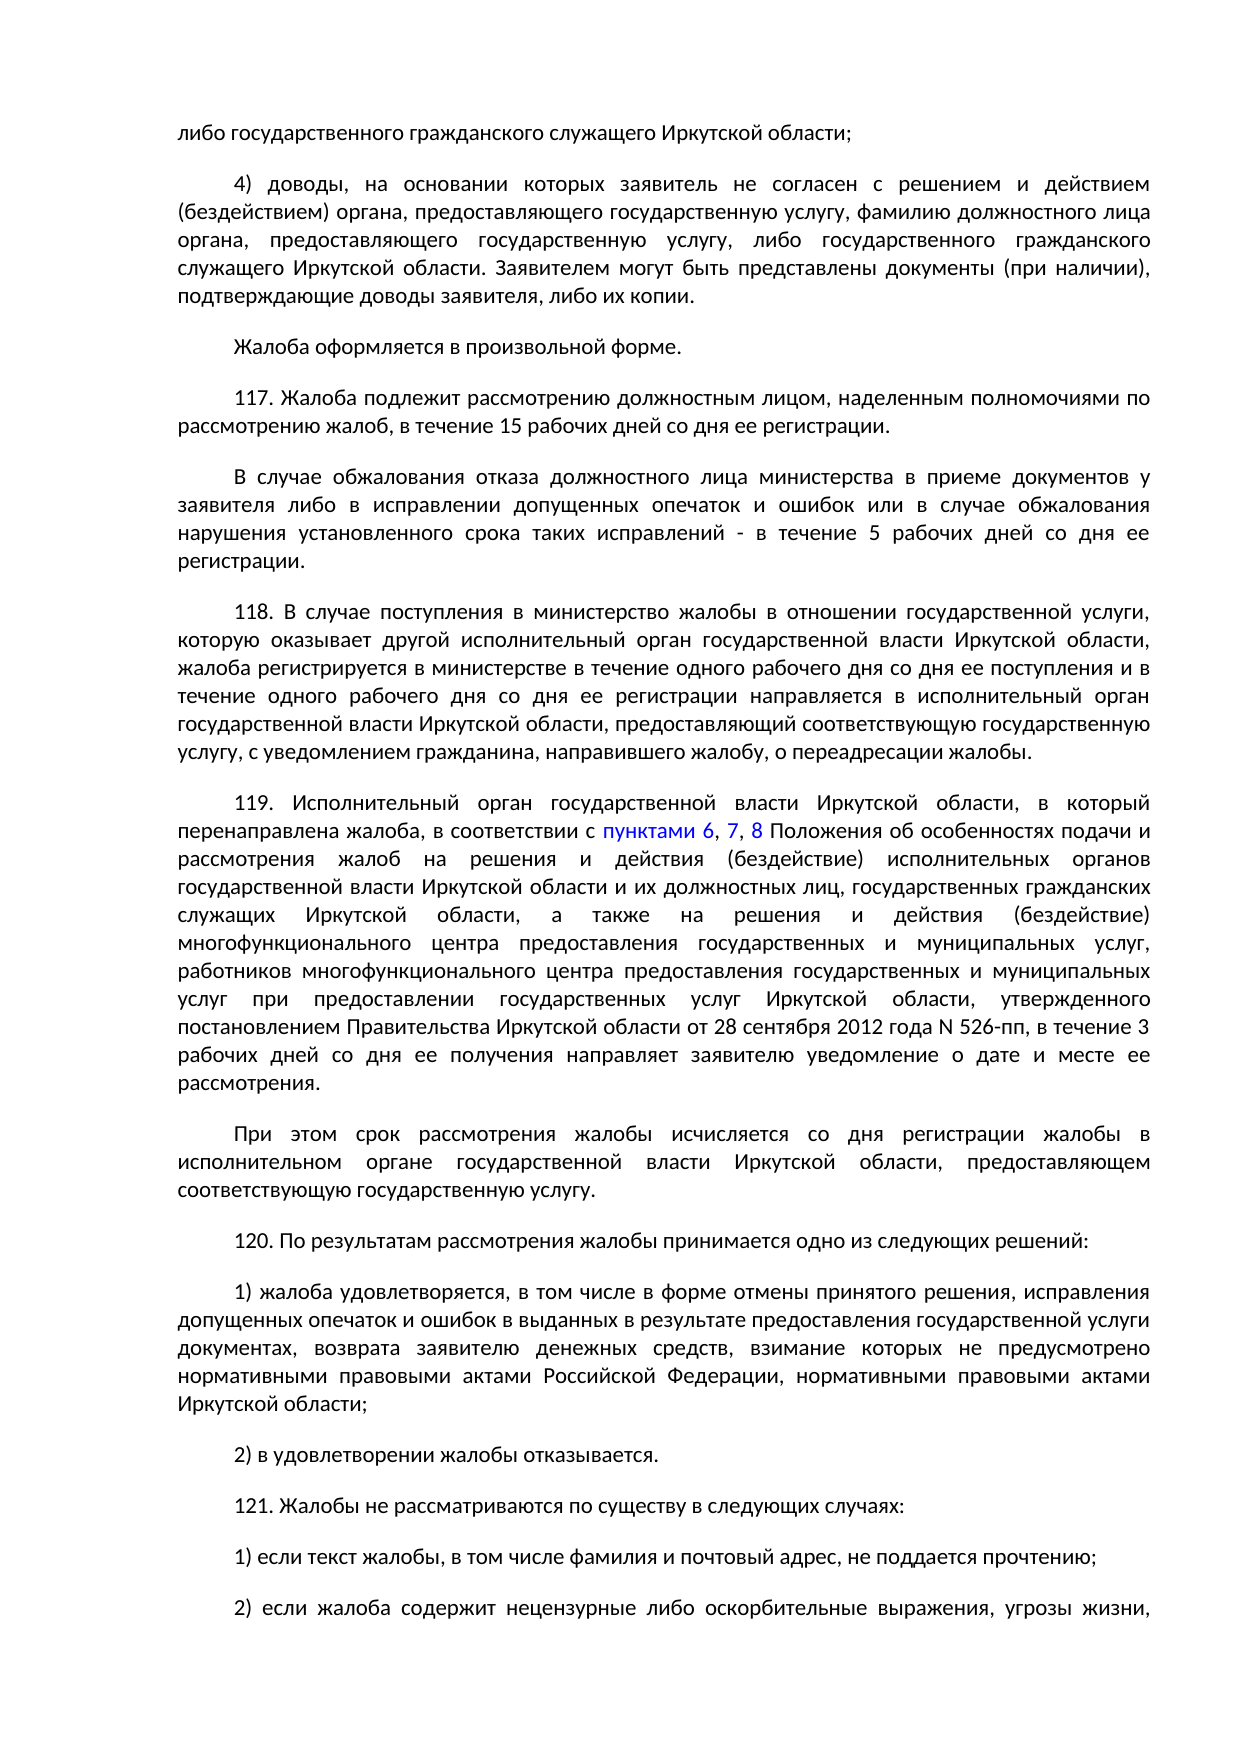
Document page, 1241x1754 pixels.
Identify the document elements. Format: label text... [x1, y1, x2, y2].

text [177, 118, 1152, 146]
text 117. Жалоба подлежит рассмотрению должностным лицом, наделенным полномочиями по рассмотрению жалоб, в течение 15 рабочих дней со дня ее регистрации. [177, 383, 1152, 439]
text 2) в удовлетворении жалобы отказывается. [177, 1440, 1152, 1468]
text При этом срок рассмотрения жалобы исчисляется со дня регистрации жалобы в исполнительном органе государственной власти Иркутской области, предоставляющем соответствующую государственную услугу. [177, 1119, 1152, 1203]
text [177, 1593, 1152, 1621]
text 1) если текст жалобы, в том числе фамилия и почтовый адрес, не поддается прочтению; [177, 1542, 1152, 1570]
text 121. Жалобы не рассматриваются по существу в следующих случаях: [177, 1491, 1152, 1519]
text 118. В случае поступления в министерство жалобы в отношении государственной услуги, которую оказывает другой исполнительный орган государственной власти Иркутской области, жалоба регистрируется в министерстве в течение одного рабочего дня со дня ее поступления и в течение одного рабочего дня со дня ее регистрации направляется в исполнительный орган государственной власти Иркутской области, предоставляющий соответствующую государственную услугу, с уведомлением гражданина, направившего жалобу, о переадресации жалобы. [177, 597, 1152, 765]
text 4) доводы, на основании которых заявитель не согласен с решением и действием (бездействием) органа, предоставляющего государственную услугу, фамилию должностного лица органа, предоставляющего государственную услугу, либо государственного гражданского служащего Иркутской области. Заявителем могут быть представлены документы (при наличии), подтверждающие доводы заявителя, либо их копии. [177, 169, 1152, 309]
text 1) жалоба удовлетворяется, в том числе в форме отмены принятого решения, исправления допущенных опечаток и ошибок в выданных в результате предоставления государственной услуги документах, возврата заявителю денежных средств, взимание которых не предусмотрено нормативными правовыми актами Российской Федерации, нормативными правовыми актами Иркутской области; [177, 1277, 1152, 1417]
text 119. Исполнительный орган государственной власти Иркутской области, в который перенаправлена жалоба, в соответствии с пунктами 6, 7, 8 Положения об особенностях подачи и рассмотрения жалоб на решения и действия (бездействие) исполнительных органов государственной власти Иркутской области и их должностных лиц, государственных гражданских служащих Иркутской области, а также на решения и действия (бездействие) многофункционального центра предоставления государственных и муниципальных услуг, работников многофункционального центра предоставления государственных и муниципальных услуг при предоставлении государственных услуг Иркутской области, утвержденного постановлением Правительства Иркутской области от 28 сентября 2012 года N 526-пп, в течение 3 рабочих дней со дня ее получения направляет заявителю уведомление о дате и месте ее рассмотрения. [177, 788, 1152, 1096]
text 120. По результатам рассмотрения жалобы принимается одно из следующих решений: [177, 1226, 1152, 1254]
text Жалоба оформляется в произвольной форме. [177, 332, 1152, 360]
text В случае обжалования отказа должностного лица министерства в приеме документов у заявителя либо в исправлении допущенных опечаток и ошибок или в случае обжалования нарушения установленного срока таких исправлений - в течение 5 рабочих дней со дня ее регистрации. [177, 462, 1152, 574]
